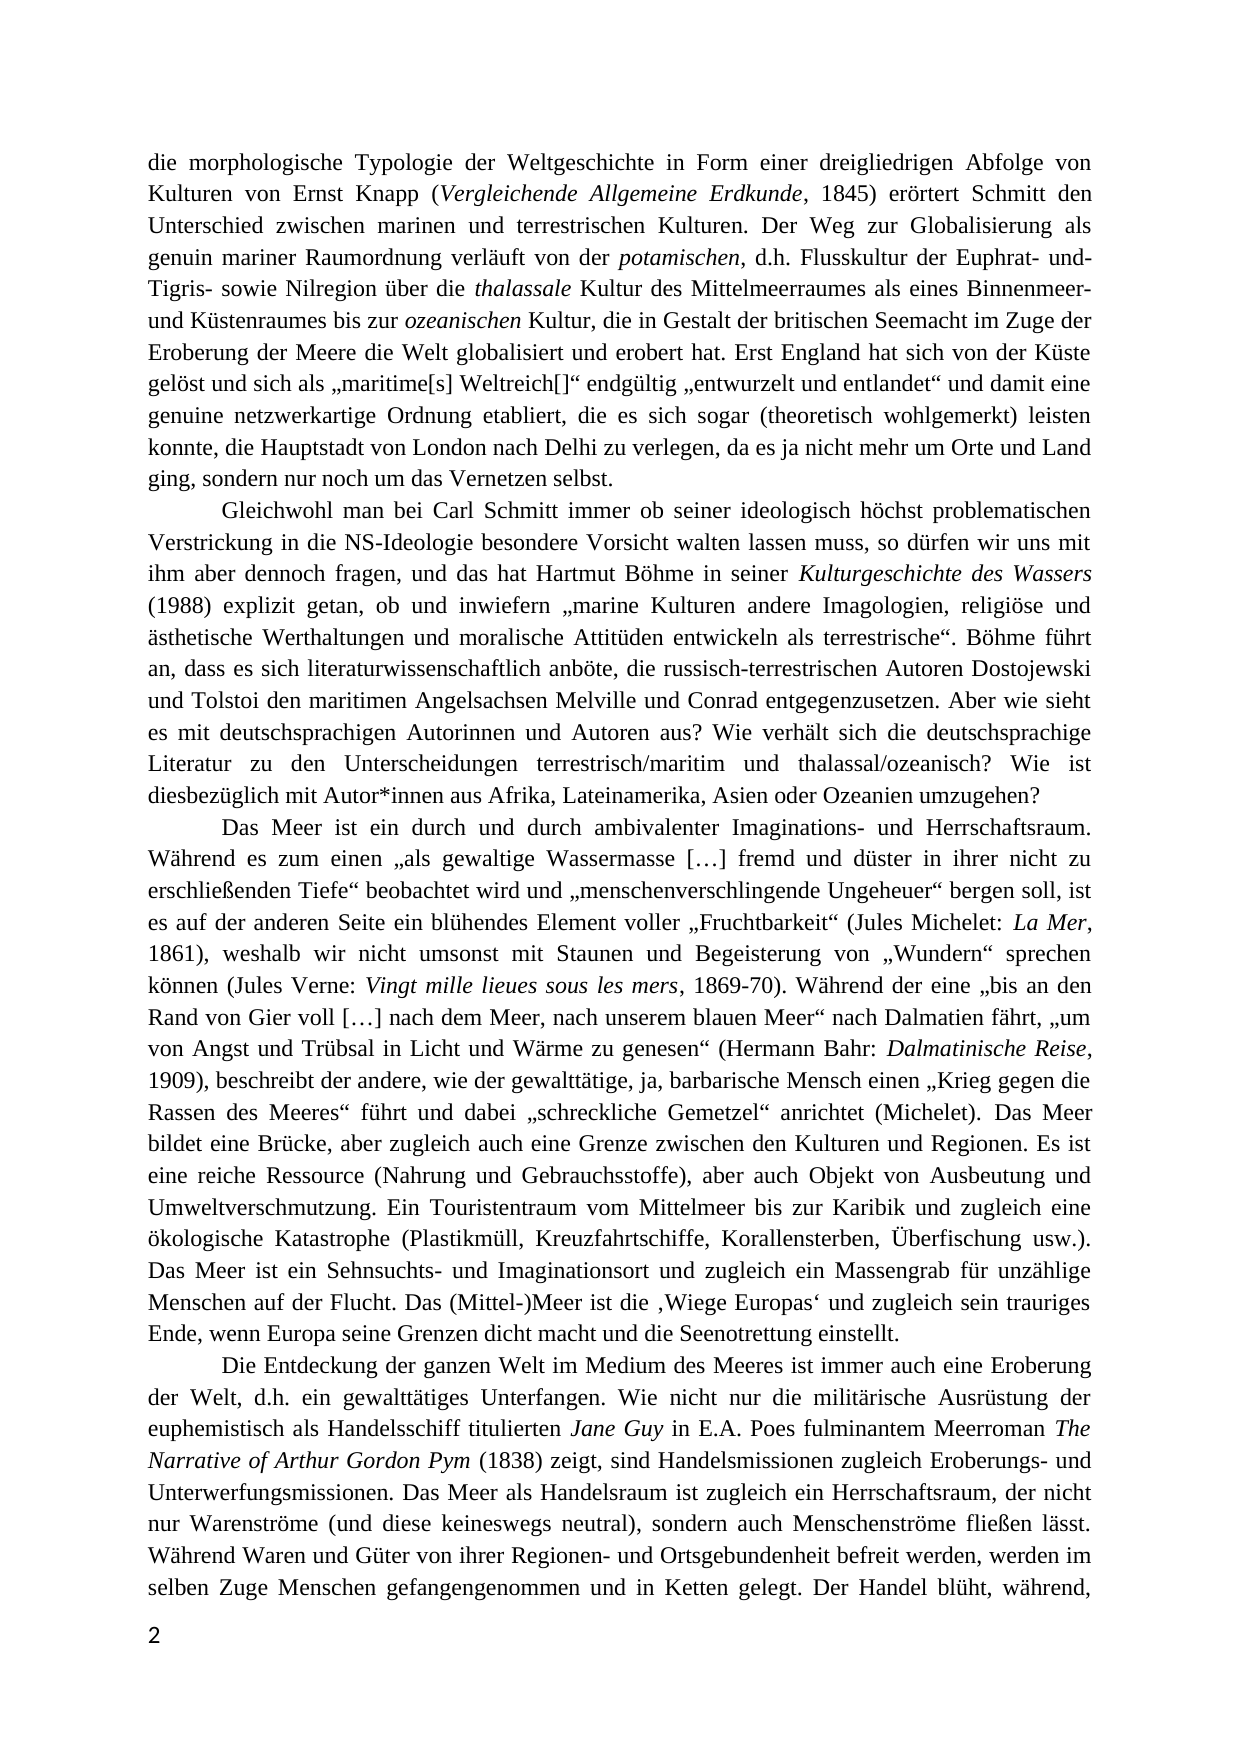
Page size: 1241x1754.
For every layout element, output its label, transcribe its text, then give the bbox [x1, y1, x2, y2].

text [148, 148, 1093, 492]
text Gleichwohl man bei Carl Schmitt immer ob seiner ideologisch höchst problematischen Verstrickung in die NS-Ideologie besondere Vorsicht walten lassen muss, so dürfen wir uns mit ihm aber dennoch fragen, und das hat Hartmut Böhme in seiner Kulturgeschichte des Wassers (1988) explizit getan, ob und inwiefern „marine Kulturen andere Imagologien, religiöse und ästhetische Werthaltungen und moralische Attitüden entwickeln als terrestrische“. Böhme führt an, dass es sich literaturwissenschaftlich anböte, die russisch-terrestrischen Autoren Dostojewski und Tolstoi den maritimen Angelsachsen Melville und Conrad entgegenzusetzen. Aber wie sieht es mit deutschsprachigen Autorinnen und Autoren aus? Wie verhält sich die deutschsprachige Literatur zu den Unterscheidungen terrestrisch/maritim und thalassal/ozeanisch? Wie ist diesbezüglich mit Autor*innen aus Afrika, Lateinamerika, Asien oder Ozeanien umzugehen? [148, 496, 1093, 808]
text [148, 1351, 1093, 1600]
text Das Meer ist ein durch und durch ambivalenter Imaginations- und Herrschaftsraum. Während es zum einen „als gewaltige Wassermasse […] fremd und düster in ihrer nicht zu erschließenden Tiefe“ beobachtet wird und „menschenverschlingende Ungeheuer“ bergen soll, ist es auf der anderen Seite ein blühendes Element voller „Fruchtbarkeit“ (Jules Michelet: La Mer, 1861), weshalb wir nicht umsonst mit Staunen und Begeisterung von „Wundern“ sprechen können (Jules Verne: Vingt mille lieues sous les mers, 1869-70). Während der eine „bis an den Rand von Gier voll […] nach dem Meer, nach unserem blauen Meer“ nach Dalmatien fährt, „um von Angst und Trübsal in Licht und Wärme zu genesen“ (Hermann Bahr: Dalmatinische Reise, 1909), beschreibt der andere, wie der gewalttätige, ja, barbarische Mensch einen „Krieg gegen die Rassen des Meeres“ führt und dabei „schreckliche Gemetzel“ anrichtet (Michelet). Das Meer bildet eine Brücke, aber zugleich auch eine Grenze zwischen den Kulturen und Regionen. Es ist eine reiche Ressource (Nahrung und Gebrauchsstoffe), aber auch Objekt von Ausbeutung und Umweltverschmutzung. Ein Touristentraum vom Mittelmeer bis zur Karibik und zugleich eine ökologische Katastrophe (Plastikmüll, Kreuzfahrtschiffe, Korallensterben, Überfischung usw.). Das Meer ist ein Sehnsuchts- und Imaginationsort und zugleich ein Massengrab für unzählige Menschen auf der Flucht. Das (Mittel-)Meer ist die ‚Wiege Europas‘ und zugleich sein trauriges Ende, wenn Europa seine Grenzen dicht macht und die Seenotrettung einstellt. [148, 813, 1093, 1347]
